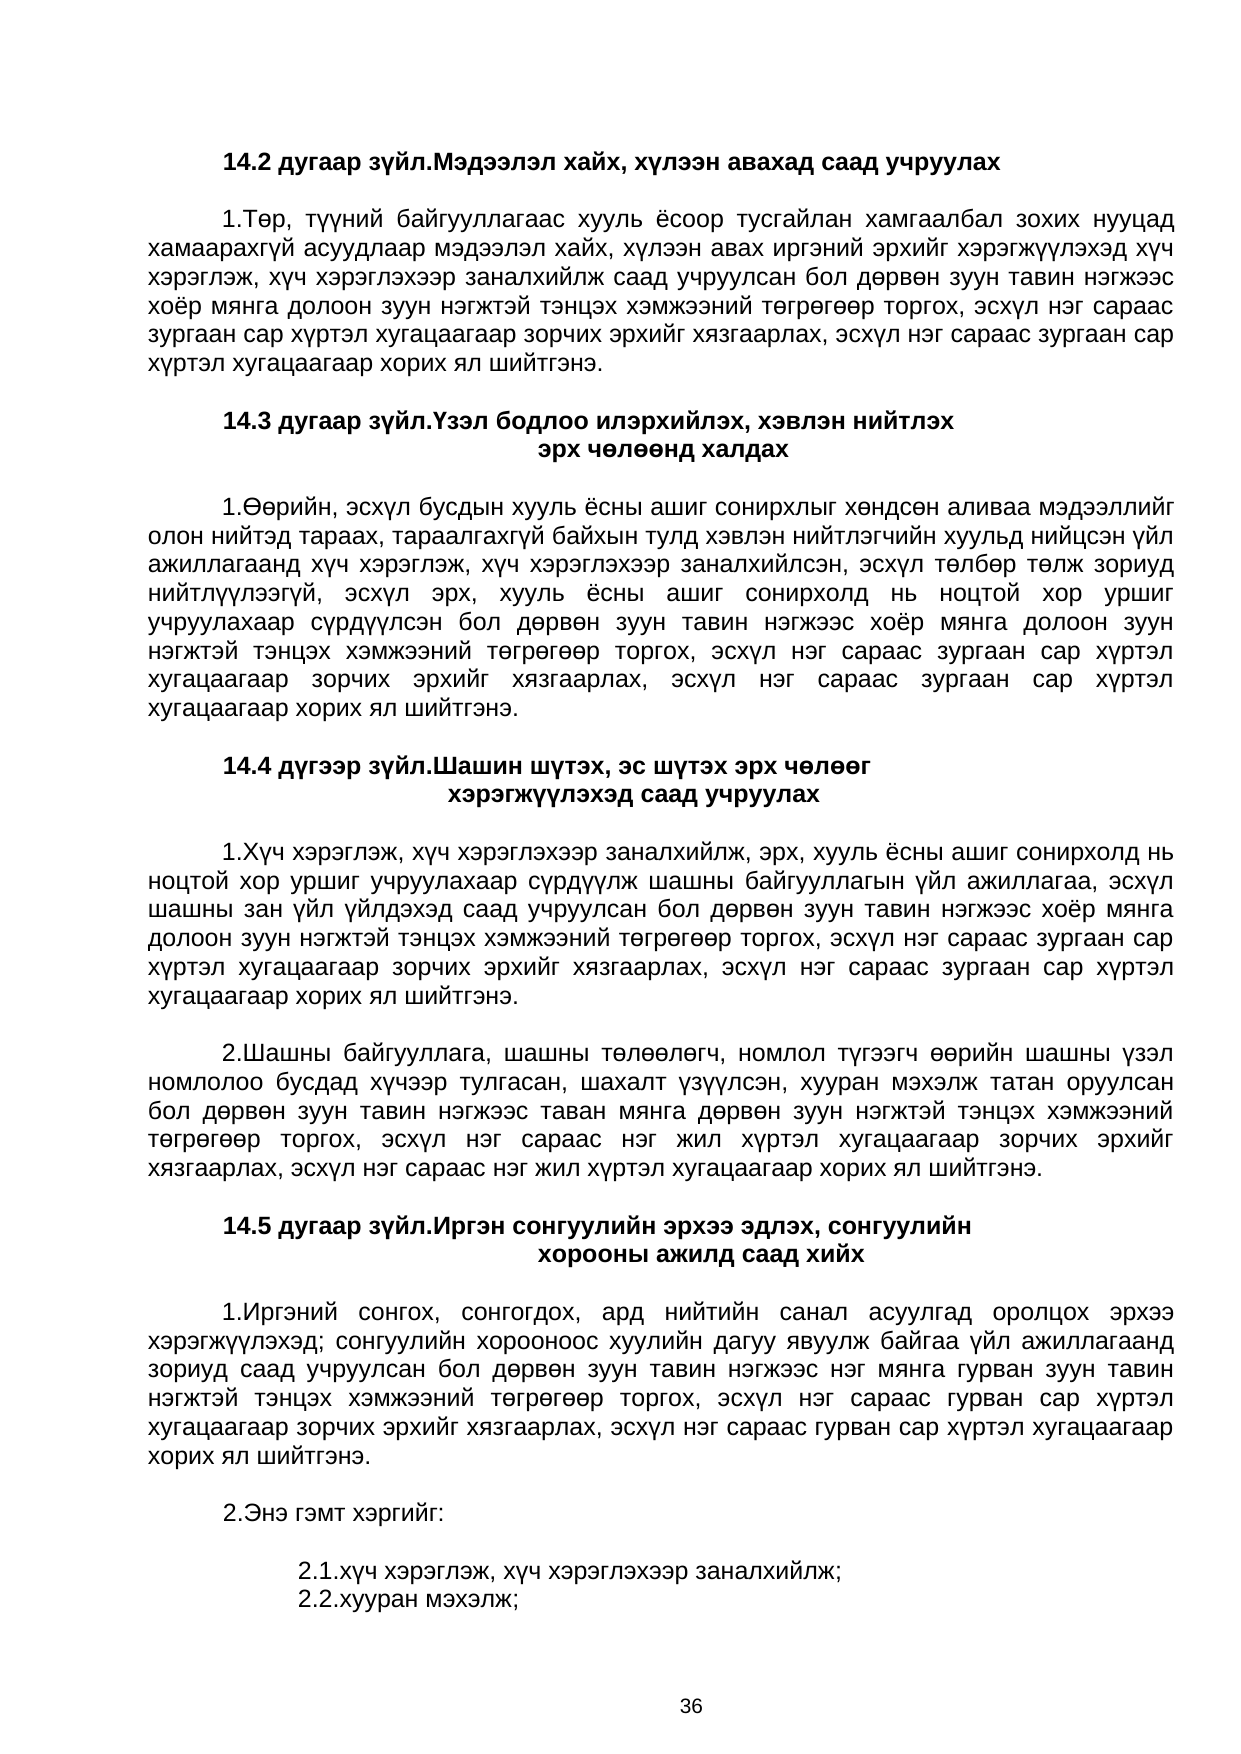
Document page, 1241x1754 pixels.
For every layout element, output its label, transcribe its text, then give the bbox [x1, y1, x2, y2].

list хэрэгжүүлэхэд саад учруулах [373, 779, 1175, 808]
list 2.Энэ гэмт хэргийг: [148, 1498, 1175, 1527]
list 14.2 дугаар зүйл.Мэдээлэл хайх, хүлээн авахад саад учруулах [148, 147, 1175, 176]
text 2.Шашны байгууллага, шашны төлөөлөгч, номлол түгээгч өөрийн шашны үзэл номлолоо бусдад хүчээр тулгасан, шахалт үзүүлсэн, хууран мэхэлж татан оруулсан бол дөрвөн зуун тавин нэгжээс таван мянга дөрвөн зуун нэгжтэй тэнцэх хэмжээний төгрөгөөр торгох, эсхүл нэг сараас нэг жил хүртэл хугацаагаар зорчих эрхийг хязгаарлах, эсхүл нэг сараас нэг жил хүртэл хугацаагаар хорих ял шийтгэнэ. [148, 1038, 1175, 1182]
list 14.5 дугаар зүйл.Иргэн сонгуулийн эрхээ эдлэх, сонгуулийн [148, 1211, 1175, 1239]
text 1.Иргэний сонгох, сонгогдох, ард нийтийн санал асуулгад оролцох эрхээ хэрэгжүүлэхэд; сонгуулийн хорооноос хуулийн дагуу явуулж байгаа үйл ажиллагаанд зориуд саад учруулсан бол дөрвөн зуун тавин нэгжээс нэг мянга гурван зуун тавин нэгжтэй тэнцэх хэмжээний төгрөгөөр торгох, эсхүл нэг сараас гурван сар хүртэл хугацаагаар зорчих эрхийг хязгаарлах, эсхүл нэг сараас гурван сар хүртэл хугацаагаар хорих ял шийтгэнэ. [148, 1297, 1175, 1469]
text 2.2.хууран мэхэлж; [239, 1584, 1175, 1613]
text 2.1.хүч хэрэглэж, хүч хэрэглэхээр заналхийлж; [239, 1556, 1175, 1584]
text 1.Хүч хэрэглэж, хүч хэрэглэхээр заналхийлж, эрх, хууль ёсны ашиг сонирхолд нь ноцтой хор уршиг учруулахаар сүрдүүлж шашны байгууллагын үйл ажиллагаа, эсхүл шашны зан үйл үйлдэхэд саад учруулсан бол дөрвөн зуун тавин нэгжээс хоёр мянга долоон зуун нэгжтэй тэнцэх хэмжээний төгрөгөөр торгох, эсхүл нэг сараас зургаан сар хүртэл хугацаагаар зорчих эрхийг хязгаарлах, эсхүл нэг сараас зургаан сар хүртэл хугацаагаар хорих ял шийтгэнэ. [148, 837, 1175, 1009]
list 14.4 дүгээр зүйл.Шашин шүтэх, эс шүтэх эрх чөлөөг [148, 751, 1175, 779]
list эрх чөлөөнд халдах [463, 434, 1175, 463]
text 1.Өөрийн, эсхүл бусдын хууль ёсны ашиг сонирхлыг хөндсөн аливаа мэдээллийг олон нийтэд тараах, тараалгахгүй байхын тулд хэвлэн нийтлэгчийн хуульд нийцсэн үйл ажиллагаанд хүч хэрэглэж, хүч хэрэглэхээр заналхийлсэн, эсхүл төлбөр төлж зориуд нийтлүүлээгүй, эсхүл эрх, хууль ёсны ашиг сонирхолд нь ноцтой хор уршиг учруулахаар сүрдүүлсэн бол дөрвөн зуун тавин нэгжээс хоёр мянга долоон зуун нэгжтэй тэнцэх хэмжээний төгрөгөөр торгох, эсхүл нэг сараас зургаан сар хүртэл хугацаагаар зорчих эрхийг хязгаарлах, эсхүл нэг сараас зургаан сар хүртэл хугацаагаар хорих ял шийтгэнэ. [148, 492, 1175, 722]
text 1.Төр, түүний байгууллагаас хууль ёсоор тусгайлан хамгаалбал зохих нууцад хамаарахгүй асуудлаар мэдээлэл хайх, хүлээн авах иргэний эрхийг хэрэгжүүлэхэд хүч хэрэглэж, хүч хэрэглэхээр заналхийлж саад учруулсан бол дөрвөн зуун тавин нэгжээс хоёр мянга долоон зуун нэгжтэй тэнцэх хэмжээний төгрөгөөр торгох, эсхүл нэг сараас зургаан сар хүртэл хугацаагаар зорчих эрхийг хязгаарлах, эсхүл нэг сараас зургаан сар хүртэл хугацаагаар хорих ял шийтгэнэ. [148, 204, 1175, 377]
list 14.3 дугаар зүйл.Үзэл бодлоо илэрхийлэх, хэвлэн нийтлэх [148, 406, 1175, 434]
list хорооны ажилд саад хийх [463, 1239, 1175, 1268]
